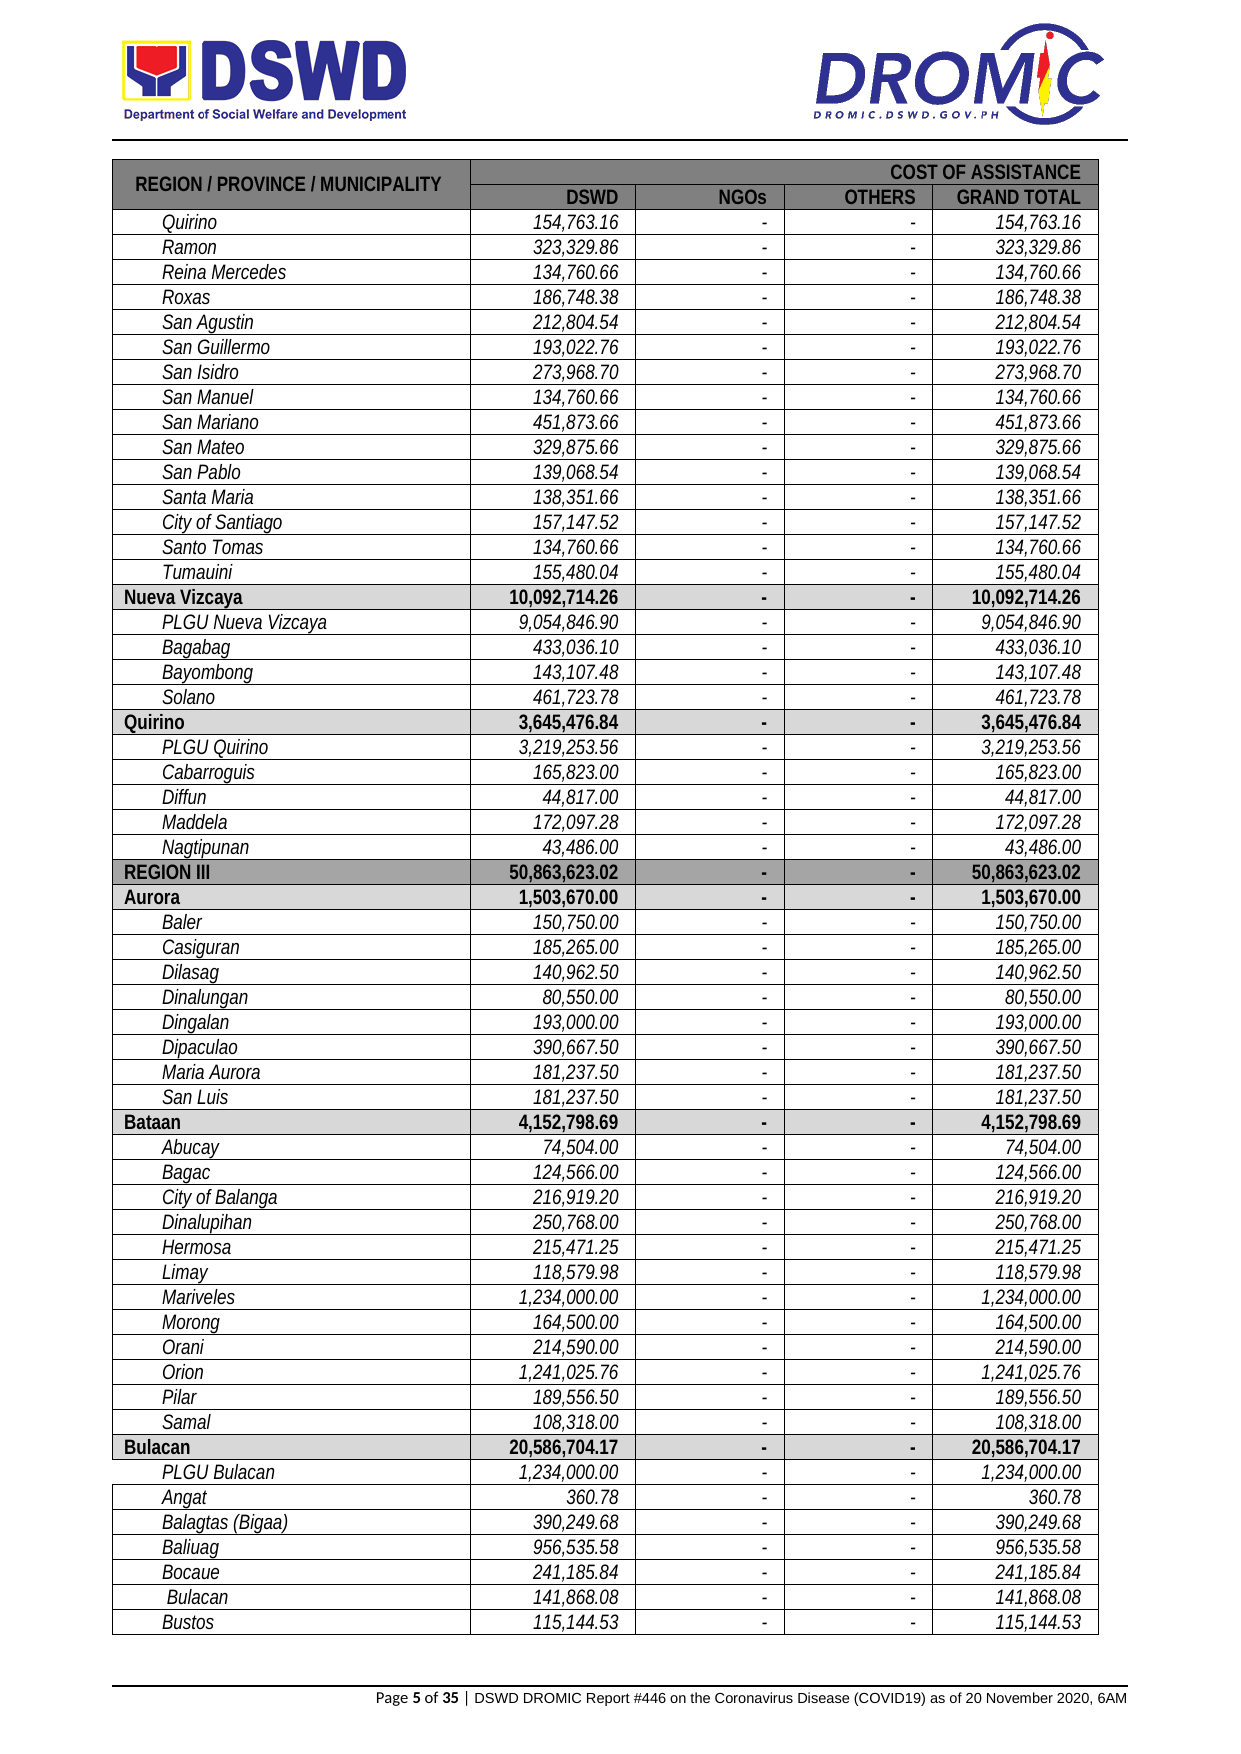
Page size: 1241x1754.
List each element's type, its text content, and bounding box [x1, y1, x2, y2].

table_cell Reina Mercedes [151, 260, 470, 284]
table_cell [113, 1360, 151, 1384]
table_cell San Mateo [151, 435, 470, 459]
table_cell 134,760.66 [471, 535, 635, 559]
table_cell 461,723.78 [471, 685, 635, 709]
table_cell - [636, 1160, 784, 1184]
table_cell - [785, 235, 932, 259]
table_cell Maria Aurora [151, 1060, 470, 1084]
table_cell - [785, 785, 932, 809]
table_cell 134,760.66 [933, 535, 1098, 559]
table_cell Baler [151, 910, 470, 934]
table_cell - [785, 360, 932, 384]
table_cell - [785, 510, 932, 534]
table_cell - [785, 910, 932, 934]
table_cell - [636, 210, 784, 234]
table_cell 461,723.78 [933, 685, 1098, 709]
table_cell 3,645,476.84 [933, 710, 1098, 734]
table_cell - [636, 835, 784, 859]
table_cell Hermosa [151, 1235, 470, 1259]
table_cell 956,535.58 [933, 1535, 1098, 1559]
table_cell 1,234,000.00 [933, 1460, 1098, 1484]
table_cell - [636, 985, 784, 1009]
table_cell 9,054,846.90 [933, 610, 1098, 634]
table_cell 134,760.66 [471, 385, 635, 409]
table_cell - [636, 1260, 784, 1284]
table_cell - [636, 410, 784, 434]
table_cell [113, 810, 151, 834]
table_cell - [636, 1310, 784, 1334]
table_cell 155,480.04 [471, 560, 635, 584]
table_cell - [636, 610, 784, 634]
table_cell [113, 1585, 151, 1609]
table_cell 138,351.66 [471, 485, 635, 509]
table_cell 390,249.68 [933, 1510, 1098, 1534]
table_cell - [785, 1235, 932, 1259]
table_cell Cabarroguis [151, 760, 470, 784]
table_cell - [636, 1285, 784, 1309]
table_cell 164,500.00 [933, 1310, 1098, 1334]
table_cell [113, 760, 151, 784]
table_cell [113, 1185, 151, 1209]
table_cell [113, 1485, 151, 1509]
table_cell PLGU Nueva Vizcaya [151, 610, 470, 634]
table_cell - [636, 785, 784, 809]
table_cell Dipaculao [151, 1035, 470, 1059]
table_cell - [785, 1260, 932, 1284]
table_cell City of Balanga [151, 1185, 470, 1209]
table_cell - [636, 960, 784, 984]
table_cell 3,219,253.56 [471, 735, 635, 759]
table_cell 143,107.48 [933, 660, 1098, 684]
table_cell 20,586,704.17 [471, 1435, 635, 1459]
table_cell - [636, 1535, 784, 1559]
table_cell - [636, 710, 784, 734]
table_cell 150,750.00 [471, 910, 635, 934]
table_cell - [785, 260, 932, 284]
table_cell - [785, 1535, 932, 1559]
table_cell 140,962.50 [933, 960, 1098, 984]
table_cell Dilasag [151, 960, 470, 984]
table_cell San Agustin [151, 310, 470, 334]
table_cell - [636, 435, 784, 459]
table_cell 273,968.70 [933, 360, 1098, 384]
table_cell 10,092,714.26 [933, 585, 1098, 609]
table_cell - [636, 235, 784, 259]
table_cell 215,471.25 [933, 1235, 1098, 1259]
table_cell OTHERS [785, 185, 932, 209]
table_cell 1,503,670.00 [933, 885, 1098, 909]
table_cell [113, 485, 151, 509]
table_cell Morong [151, 1310, 470, 1334]
table_cell 390,249.68 [471, 1510, 635, 1534]
table_cell - [636, 660, 784, 684]
table_cell - [785, 585, 932, 609]
table_cell - [785, 435, 932, 459]
table_cell [113, 1560, 151, 1584]
table_cell 164,500.00 [471, 1310, 635, 1334]
table_cell - [636, 910, 784, 934]
table_cell - [636, 1510, 784, 1534]
table_cell - [785, 610, 932, 634]
table_cell - [636, 1435, 784, 1459]
table_cell [113, 1060, 151, 1084]
table_cell - [785, 1360, 932, 1384]
table_cell - [785, 1335, 932, 1359]
table_cell - [636, 385, 784, 409]
table_cell 172,097.28 [933, 810, 1098, 834]
table_cell 80,550.00 [471, 985, 635, 1009]
table_cell 141,868.08 [933, 1585, 1098, 1609]
table_cell [113, 1235, 151, 1259]
table_cell [113, 1535, 151, 1559]
picture [781, 23, 1133, 125]
table_cell Diffun [151, 785, 470, 809]
table_cell Orion [151, 1360, 470, 1384]
table_cell 193,000.00 [933, 1010, 1098, 1034]
table_cell - [785, 1085, 932, 1109]
table_cell 193,022.76 [933, 335, 1098, 359]
table_cell 433,036.10 [471, 635, 635, 659]
table_cell 193,000.00 [471, 1010, 635, 1034]
table_cell 115,144.53 [933, 1610, 1098, 1634]
table_cell 189,556.50 [471, 1385, 635, 1409]
table_cell [113, 1410, 151, 1434]
table_cell 241,185.84 [471, 1560, 635, 1584]
table_cell Bagac [151, 1160, 470, 1184]
table_cell 165,823.00 [933, 760, 1098, 784]
table_cell - [636, 460, 784, 484]
table_cell 43,486.00 [471, 835, 635, 859]
table_cell 181,237.50 [471, 1060, 635, 1084]
table_cell [113, 360, 151, 384]
table_cell - [636, 260, 784, 284]
table_cell Samal [151, 1410, 470, 1434]
table_cell - [785, 1035, 932, 1059]
table_cell 193,022.76 [471, 335, 635, 359]
table_cell - [785, 560, 932, 584]
table_cell - [785, 1560, 932, 1584]
table_cell [113, 310, 151, 334]
table_cell Bulacan [113, 1435, 470, 1459]
table_cell - [636, 1560, 784, 1584]
table_cell [113, 1035, 151, 1059]
table_cell - [636, 1485, 784, 1509]
table_cell 155,480.04 [933, 560, 1098, 584]
table_cell Angat [151, 1485, 470, 1509]
table_cell - [785, 1210, 932, 1234]
table_cell Aurora [113, 885, 470, 909]
table_cell - [785, 410, 932, 434]
table_cell 212,804.54 [933, 310, 1098, 334]
table_cell - [785, 835, 932, 859]
table_cell 143,107.48 [471, 660, 635, 684]
table_cell 154,763.16 [471, 210, 635, 234]
table_cell Solano [151, 685, 470, 709]
table_cell 80,550.00 [933, 985, 1098, 1009]
table_cell Nagtipunan [151, 835, 470, 859]
table_cell Bagabag [151, 635, 470, 659]
table_cell San Pablo [151, 460, 470, 484]
table_cell - [636, 1610, 784, 1634]
table_cell 451,873.66 [933, 410, 1098, 434]
table_cell - [785, 635, 932, 659]
table_cell [113, 910, 151, 934]
table_cell - [636, 935, 784, 959]
table_cell Dingalan [151, 1010, 470, 1034]
table_cell Abucay [151, 1135, 470, 1159]
table_cell [113, 460, 151, 484]
table_cell - [785, 1460, 932, 1484]
table_cell 323,329.86 [471, 235, 635, 259]
table_cell Bustos [151, 1610, 470, 1634]
table_cell - [785, 385, 932, 409]
table_cell - [785, 1010, 932, 1034]
table_cell NGOs [636, 185, 784, 209]
table_header REGION / PROVINCE / MUNICIPALITY [113, 160, 470, 209]
table_cell Mariveles [151, 1285, 470, 1309]
table_cell 118,579.98 [471, 1260, 635, 1284]
table_cell 134,760.66 [471, 260, 635, 284]
table_cell Bocaue [151, 1560, 470, 1584]
table_cell [113, 1285, 151, 1309]
table_cell 323,329.86 [933, 235, 1098, 259]
table_cell [113, 1310, 151, 1334]
table_cell - [636, 1185, 784, 1209]
table_cell 185,265.00 [933, 935, 1098, 959]
table_cell - [636, 1585, 784, 1609]
table_cell Limay [151, 1260, 470, 1284]
table_cell - [785, 860, 932, 884]
table_cell DSWD [471, 185, 635, 209]
table_cell - [636, 760, 784, 784]
table_cell [113, 535, 151, 559]
table_cell 181,237.50 [933, 1085, 1098, 1109]
table_cell Quirino [151, 210, 470, 234]
table_cell 360.78 [933, 1485, 1098, 1509]
table_cell 154,763.16 [933, 210, 1098, 234]
table_cell 50,863,623.02 [471, 860, 635, 884]
picture [112, 37, 416, 125]
table_cell San Isidro [151, 360, 470, 384]
table_cell [113, 385, 151, 409]
table_cell 140,962.50 [471, 960, 635, 984]
table_cell - [785, 1110, 932, 1134]
table_cell - [636, 1085, 784, 1109]
table_cell - [636, 310, 784, 334]
table_cell - [636, 360, 784, 384]
table_cell - [785, 285, 932, 309]
table_cell [113, 435, 151, 459]
table_cell 273,968.70 [471, 360, 635, 384]
table_cell - [785, 485, 932, 509]
table_cell - [785, 1060, 932, 1084]
table_cell [113, 235, 151, 259]
table_cell - [785, 685, 932, 709]
table_cell - [636, 735, 784, 759]
table_cell 4,152,798.69 [933, 1110, 1098, 1134]
table_cell 20,586,704.17 [933, 1435, 1098, 1459]
table_cell Pilar [151, 1385, 470, 1409]
table_cell Dinalungan [151, 985, 470, 1009]
table_cell 50,863,623.02 [933, 860, 1098, 884]
table_cell [113, 560, 151, 584]
table_cell 134,760.66 [933, 385, 1098, 409]
table_cell - [785, 1185, 932, 1209]
table_cell - [636, 1060, 784, 1084]
table_cell Bulacan [151, 1585, 470, 1609]
table_cell PLGU Bulacan [151, 1460, 470, 1484]
table_cell [113, 660, 151, 684]
table_cell - [785, 335, 932, 359]
table_cell - [636, 1110, 784, 1134]
table_cell Bayombong [151, 660, 470, 684]
table_cell - [785, 1510, 932, 1534]
table_cell - [636, 635, 784, 659]
table_cell 139,068.54 [933, 460, 1098, 484]
table_cell 241,185.84 [933, 1560, 1098, 1584]
table_cell 141,868.08 [471, 1585, 635, 1609]
table_cell San Luis [151, 1085, 470, 1109]
table_cell - [636, 1360, 784, 1384]
table_cell - [636, 1410, 784, 1434]
table_cell [113, 610, 151, 634]
table_cell 214,590.00 [933, 1335, 1098, 1359]
table_cell 115,144.53 [471, 1610, 635, 1634]
table_cell 3,219,253.56 [933, 735, 1098, 759]
table_cell 215,471.25 [471, 1235, 635, 1259]
table_cell 74,504.00 [933, 1135, 1098, 1159]
table_cell [113, 1335, 151, 1359]
table_cell - [785, 810, 932, 834]
table_cell [113, 285, 151, 309]
table_cell 4,152,798.69 [471, 1110, 635, 1134]
table_cell 1,234,000.00 [471, 1285, 635, 1309]
table_cell 108,318.00 [471, 1410, 635, 1434]
table_cell 1,241,025.76 [471, 1360, 635, 1384]
table_cell 1,241,025.76 [933, 1360, 1098, 1384]
table_cell - [636, 1210, 784, 1234]
table_cell - [636, 560, 784, 584]
table_cell [113, 1010, 151, 1034]
table_cell [113, 1260, 151, 1284]
table_cell - [785, 210, 932, 234]
table_cell - [636, 1335, 784, 1359]
table_cell [113, 1460, 151, 1484]
table_cell 74,504.00 [471, 1135, 635, 1159]
table_cell - [785, 310, 932, 334]
table_cell 186,748.38 [933, 285, 1098, 309]
table_cell 150,750.00 [933, 910, 1098, 934]
table_cell [113, 335, 151, 359]
table_cell - [636, 1035, 784, 1059]
table_cell 9,054,846.90 [471, 610, 635, 634]
table_cell Casiguran [151, 935, 470, 959]
table_cell 360.78 [471, 1485, 635, 1509]
table_cell - [636, 1460, 784, 1484]
table_cell - [785, 885, 932, 909]
table_cell 108,318.00 [933, 1410, 1098, 1434]
table_cell [113, 1385, 151, 1409]
table_cell Nueva Vizcaya [113, 585, 470, 609]
table_cell [113, 960, 151, 984]
table_cell - [785, 535, 932, 559]
table_cell PLGU Quirino [151, 735, 470, 759]
table_cell [113, 785, 151, 809]
table_cell [113, 510, 151, 534]
table_cell GRAND TOTAL [933, 185, 1098, 209]
table_cell - [785, 985, 932, 1009]
table_cell [113, 735, 151, 759]
table_cell 10,092,714.26 [471, 585, 635, 609]
table_cell [113, 260, 151, 284]
table_cell - [636, 685, 784, 709]
table_cell 189,556.50 [933, 1385, 1098, 1409]
table_cell - [785, 935, 932, 959]
table_header COST OF ASSISTANCE [471, 160, 1098, 184]
table_cell 212,804.54 [471, 310, 635, 334]
table_cell - [636, 885, 784, 909]
table_cell Baliuag [151, 1535, 470, 1559]
table_cell Santo Tomas [151, 535, 470, 559]
table_cell 157,147.52 [933, 510, 1098, 534]
table_cell [113, 685, 151, 709]
table_cell Bataan [113, 1110, 470, 1134]
table_cell 186,748.38 [471, 285, 635, 309]
table_cell [113, 1135, 151, 1159]
table_cell - [785, 1310, 932, 1334]
table_cell [113, 835, 151, 859]
table_cell 216,919.20 [471, 1185, 635, 1209]
table_cell 172,097.28 [471, 810, 635, 834]
table_cell - [636, 535, 784, 559]
table_cell [113, 1160, 151, 1184]
table_cell Maddela [151, 810, 470, 834]
table_cell - [636, 335, 784, 359]
table_cell Roxas [151, 285, 470, 309]
table_cell - [785, 1385, 932, 1409]
table_cell 216,919.20 [933, 1185, 1098, 1209]
table_cell San Manuel [151, 385, 470, 409]
table_cell 1,234,000.00 [471, 1460, 635, 1484]
table_cell [113, 935, 151, 959]
table_cell 1,503,670.00 [471, 885, 635, 909]
table_cell - [785, 735, 932, 759]
table_cell 329,875.66 [933, 435, 1098, 459]
table_cell [113, 410, 151, 434]
table_cell [113, 1510, 151, 1534]
table_cell 181,237.50 [933, 1060, 1098, 1084]
table_cell [113, 1610, 151, 1634]
table_cell [113, 635, 151, 659]
table_cell - [785, 960, 932, 984]
table_cell San Guillermo [151, 335, 470, 359]
table_cell 329,875.66 [471, 435, 635, 459]
table_cell - [785, 660, 932, 684]
table_cell 124,566.00 [933, 1160, 1098, 1184]
table_cell [113, 985, 151, 1009]
table_cell - [785, 1410, 932, 1434]
table_cell - [785, 710, 932, 734]
table_cell 250,768.00 [471, 1210, 635, 1234]
table_cell 118,579.98 [933, 1260, 1098, 1284]
table_cell Dinalupihan [151, 1210, 470, 1234]
table_cell - [785, 1435, 932, 1459]
table_cell - [785, 1135, 932, 1159]
table_cell 165,823.00 [471, 760, 635, 784]
table_cell - [636, 285, 784, 309]
table_cell 1,234,000.00 [933, 1285, 1098, 1309]
table_cell - [636, 860, 784, 884]
table_cell 433,036.10 [933, 635, 1098, 659]
table_cell - [785, 460, 932, 484]
table_cell Santa Maria [151, 485, 470, 509]
table_cell - [636, 1010, 784, 1034]
table_cell - [785, 760, 932, 784]
table_cell 451,873.66 [471, 410, 635, 434]
table_cell 157,147.52 [471, 510, 635, 534]
table_cell [113, 210, 151, 234]
table_cell - [636, 1235, 784, 1259]
table_cell Balagtas (Bigaa) [151, 1510, 470, 1534]
table_cell - [785, 1160, 932, 1184]
table_cell - [636, 1385, 784, 1409]
table_cell 956,535.58 [471, 1535, 635, 1559]
table_cell 124,566.00 [471, 1160, 635, 1184]
table_cell 390,667.50 [471, 1035, 635, 1059]
table_cell 390,667.50 [933, 1035, 1098, 1059]
table_cell 134,760.66 [933, 260, 1098, 284]
table_cell Orani [151, 1335, 470, 1359]
table_cell [113, 1210, 151, 1234]
table_cell [113, 1085, 151, 1109]
table_cell 44,817.00 [471, 785, 635, 809]
table_cell 214,590.00 [471, 1335, 635, 1359]
table_cell - [636, 810, 784, 834]
table_cell - [636, 1135, 784, 1159]
table_cell Tumauini [151, 560, 470, 584]
table_cell - [785, 1285, 932, 1309]
table_cell - [636, 485, 784, 509]
table_cell - [785, 1585, 932, 1609]
table_cell 250,768.00 [933, 1210, 1098, 1234]
table_cell 185,265.00 [471, 935, 635, 959]
table_cell REGION III [113, 860, 470, 884]
table_cell 3,645,476.84 [471, 710, 635, 734]
table_cell 181,237.50 [471, 1085, 635, 1109]
table_cell - [785, 1610, 932, 1634]
table_cell 139,068.54 [471, 460, 635, 484]
table_cell Quirino [113, 710, 470, 734]
table_cell Ramon [151, 235, 470, 259]
table_cell - [785, 1485, 932, 1509]
table_cell City of Santiago [151, 510, 470, 534]
table_cell 44,817.00 [933, 785, 1098, 809]
table_cell 43,486.00 [933, 835, 1098, 859]
table_cell 138,351.66 [933, 485, 1098, 509]
table_cell - [636, 510, 784, 534]
table_cell San Mariano [151, 410, 470, 434]
table_cell - [636, 585, 784, 609]
